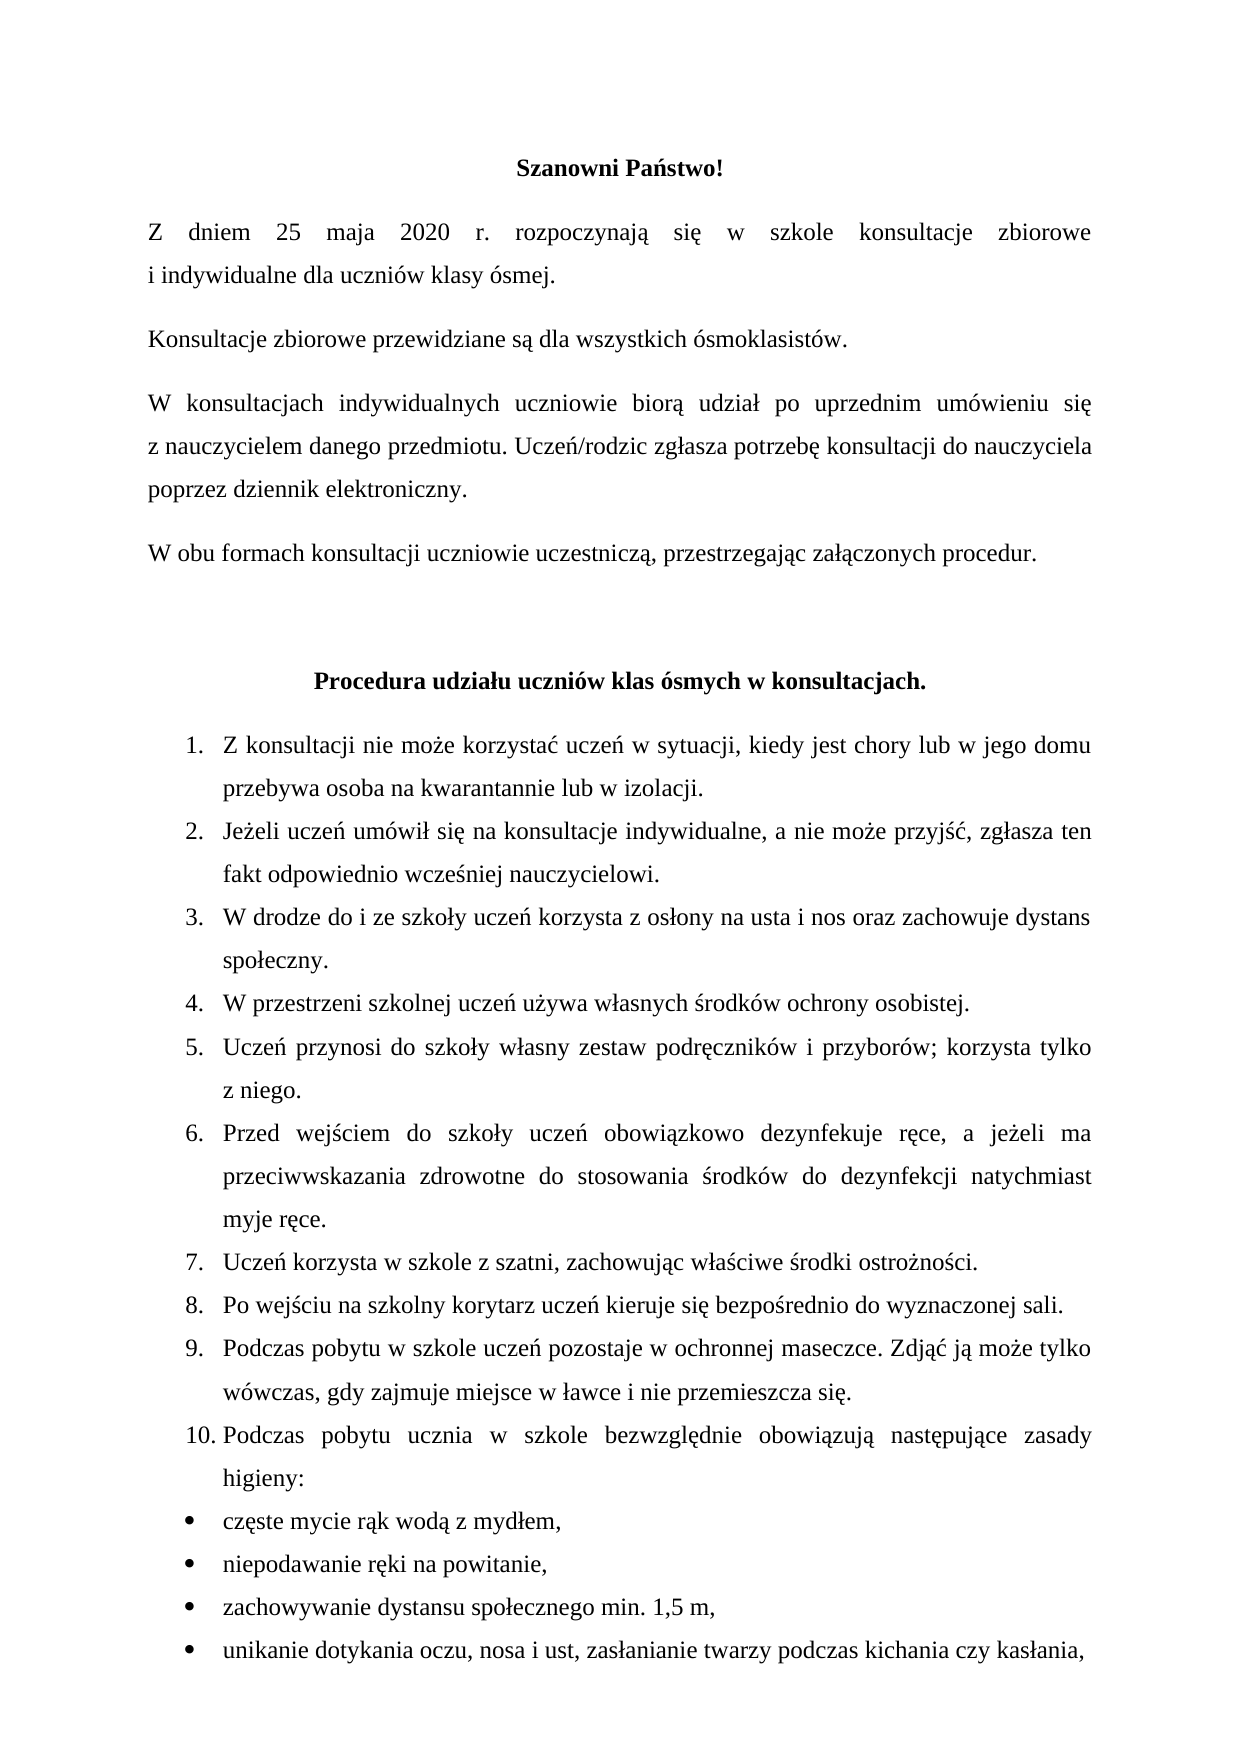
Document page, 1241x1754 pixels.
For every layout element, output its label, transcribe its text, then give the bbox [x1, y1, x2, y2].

list W przestrzeni szkolnej uczeń używa własnych środków ochrony osobistej. [185, 988, 1093, 1017]
text Szanowni Państwo! [148, 153, 1093, 181]
text Z dniem 25 maja 2020 r. rozpoczynają się w szkole konsultacje zbiorowe i indywidualne dla uczniów klasy ósmej. [148, 217, 1093, 288]
list zachowywanie dystansu społecznego min. 1,5 m, [185, 1592, 1093, 1621]
list Podczas pobytu w szkole uczeń pozostaje w ochronnej maseczce. Zdjąć ją może tylko wówczas, gdy zajmuje miejsce w ławce i nie przemieszcza się. [185, 1333, 1093, 1405]
list Podczas pobytu ucznia w szkole bezwzględnie obowiązują następujące zasady higieny: [185, 1420, 1093, 1492]
text Procedura udziału uczniów klas ósmych w konsultacjach. [148, 666, 1093, 694]
text Konsultacje zbiorowe przewidziane są dla wszystkich ósmoklasistów. [148, 324, 1093, 352]
text W obu formach konsultacji uczniowie uczestniczą, przestrzegając załączonych procedur. [148, 538, 1093, 567]
list Uczeń korzysta w szkole z szatni, zachowując właściwe środki ostrożności. [185, 1247, 1093, 1276]
list Po wejściu na szkolny korytarz uczeń kieruje się bezpośrednio do wyznaczonej sali. [185, 1290, 1093, 1319]
list Przed wejściem do szkoły uczeń obowiązkowo dezynfekuje ręce, a jeżeli ma przeciwwskazania zdrowotne do stosowania środków do dezynfekcji natychmiast myje ręce. [185, 1118, 1093, 1233]
list W drodze do i ze szkoły uczeń korzysta z osłony na usta i nos oraz zachowuje dystans społeczny. [185, 902, 1093, 974]
list Jeżeli uczeń umówił się na konsultacje indywidualne, a nie może przyjść, zgłasza ten fakt odpowiednio wcześniej nauczycielowi. [185, 816, 1093, 888]
list Uczeń przynosi do szkoły własny zestaw podręczników i przyborów; korzysta tylko z niego. [185, 1032, 1093, 1103]
text W konsultacjach indywidualnych uczniowie biorą udział po uprzednim umówieniu się z nauczycielem danego przedmiotu. Uczeń/rodzic zgłasza potrzebę konsultacji do nauczyciela poprzez dziennik elektroniczny. [148, 388, 1093, 503]
list niepodawanie ręki na powitanie, [185, 1549, 1093, 1578]
list Z konsultacji nie może korzystać uczeń w sytuacji, kiedy jest chory lub w jego domu przebywa osoba na kwarantannie lub w izolacji. [185, 730, 1093, 802]
list unikanie dotykania oczu, nosa i ust, zasłanianie twarzy podczas kichania czy kasłania, [185, 1635, 1093, 1664]
list częste mycie rąk wodą z mydłem, [185, 1506, 1093, 1535]
